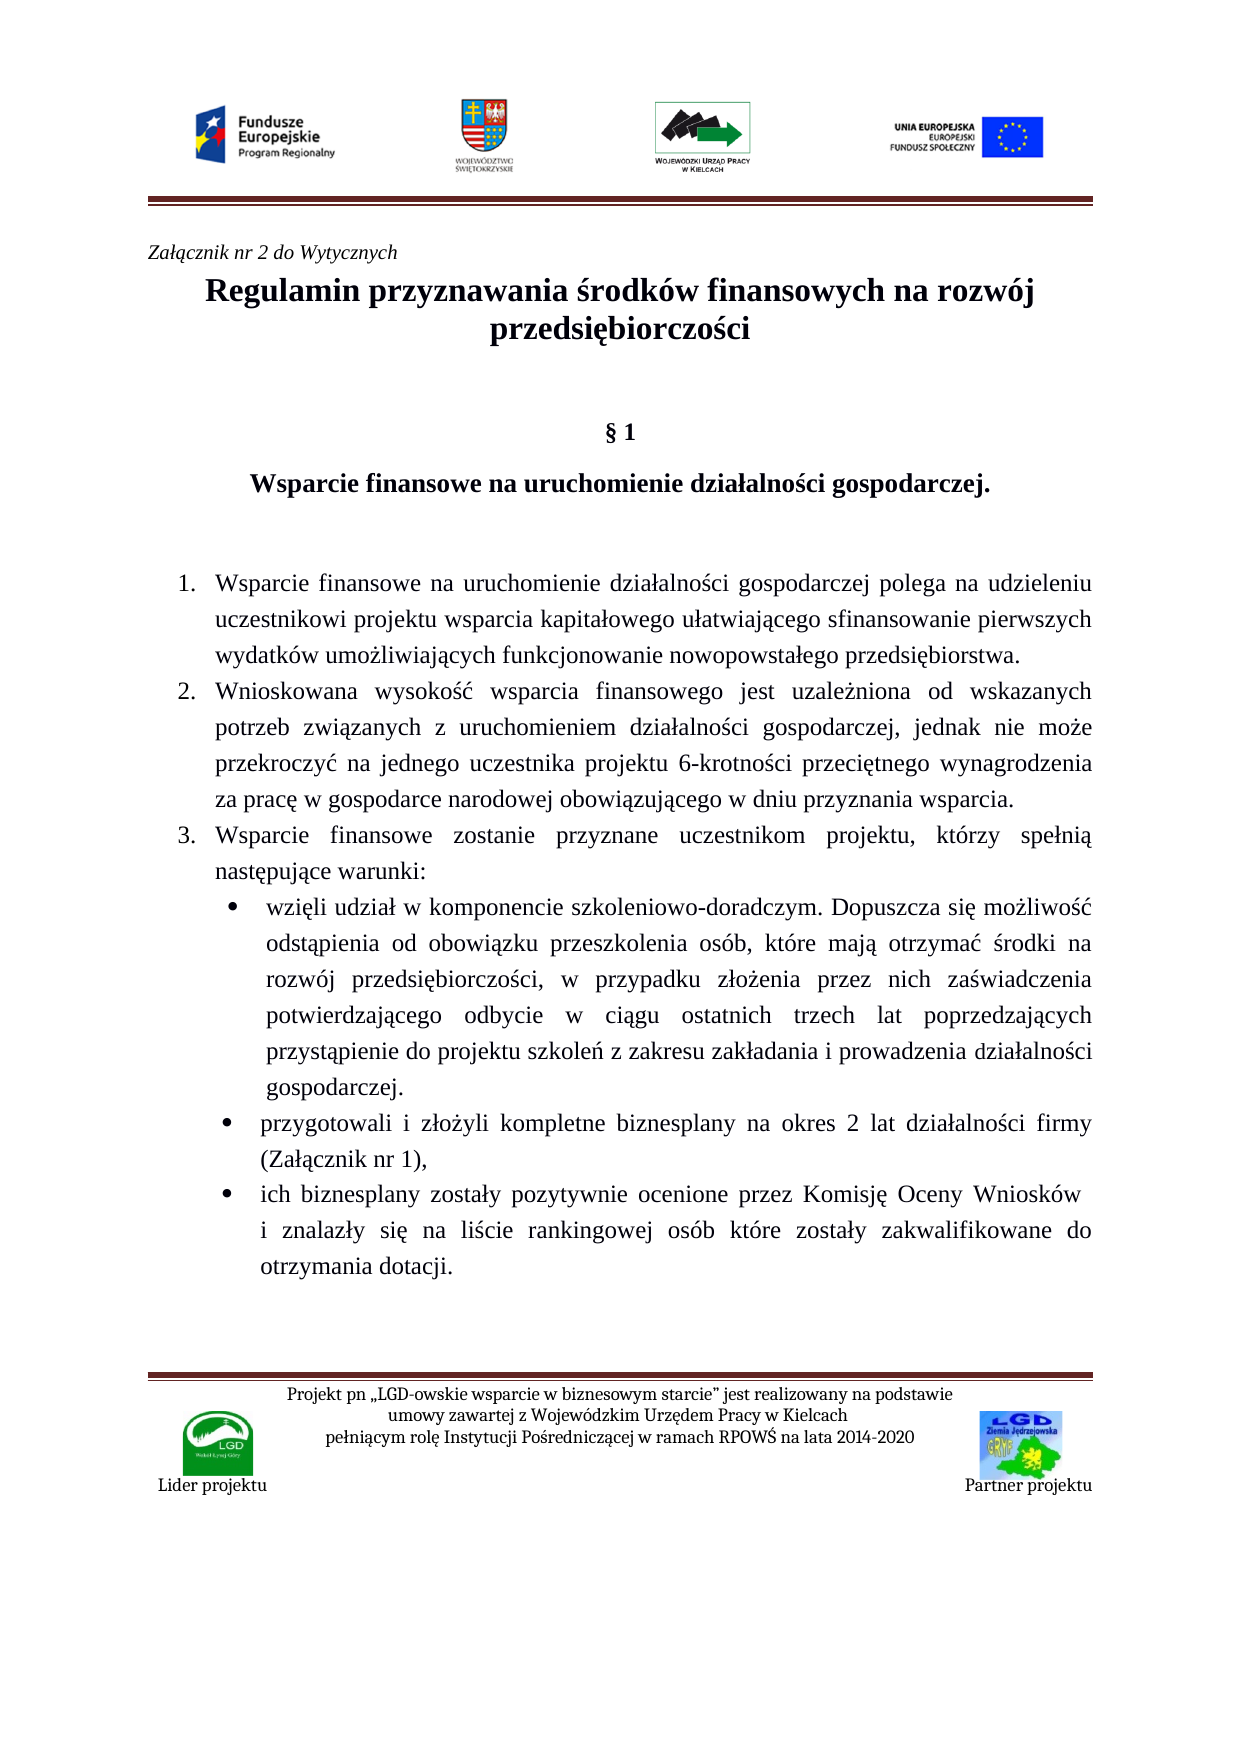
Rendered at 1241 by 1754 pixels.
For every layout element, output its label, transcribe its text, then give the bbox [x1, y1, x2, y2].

subtitle Załącznik nr 2 do Wytycznych [148, 231, 1093, 264]
list przygotowali i złożyli kompletne biznesplany na okres 2 lat działalności firmy (Załącznik nr 1), [223, 1108, 1093, 1172]
list ich biznesplany zostały pozytywnie ocenione przez Komisję Oceny Wniosków i znalazły się na liście rankingowej osób które zostały zakwalifikowane do otrzymania dotacji. [223, 1179, 1093, 1280]
picture [979, 1411, 1063, 1480]
text Wsparcie finansowe na uruchomienie działalności gospodarczej. [148, 467, 1093, 498]
picture [147, 73, 1093, 194]
list Wsparcie finansowe na uruchomienie działalności gospodarczej polega na udzieleniu uczestnikowi projektu wsparcia kapitałowego ułatwiającego sfinansowanie pierwszych wydatków umożliwiających funkcjonowanie nowopowstałego przedsiębiorstwa. [177, 568, 1093, 669]
picture [182, 1411, 254, 1476]
list wzięli udział w komponencie szkoleniowo-doradczym. Dopuszcza się możliwość odstąpienia od obowiązku przeszkolenia osób, które mają otrzymać środki na rozwój przedsiębiorczości, w przypadku złożenia przez nich zaświadczenia potwierdzającego odbycie w ciągu ostatnich trzech lat poprzedzających przystąpienie do projektu szkoleń z zakresu zakładania i prowadzenia działalności gospodarczej. [228, 892, 1093, 1101]
text § 1 [148, 417, 1093, 446]
text Regulamin przyznawania środków finansowych na rozwój przedsiębiorczości [148, 270, 1093, 347]
list Wsparcie finansowe zostanie przyznane uczestnikom projektu, którzy spełnią następujące warunki: [177, 820, 1093, 885]
list Wnioskowana wysokość wsparcia finansowego jest uzależniona od wskazanych potrzeb związanych z uruchomieniem działalności gospodarczej, jednak nie może przekroczyć na jednego uczestnika projektu 6-krotności przeciętnego wynagrodzenia za pracę w gospodarce narodowej obowiązującego w dniu przyznania wsparcia. [177, 676, 1093, 813]
